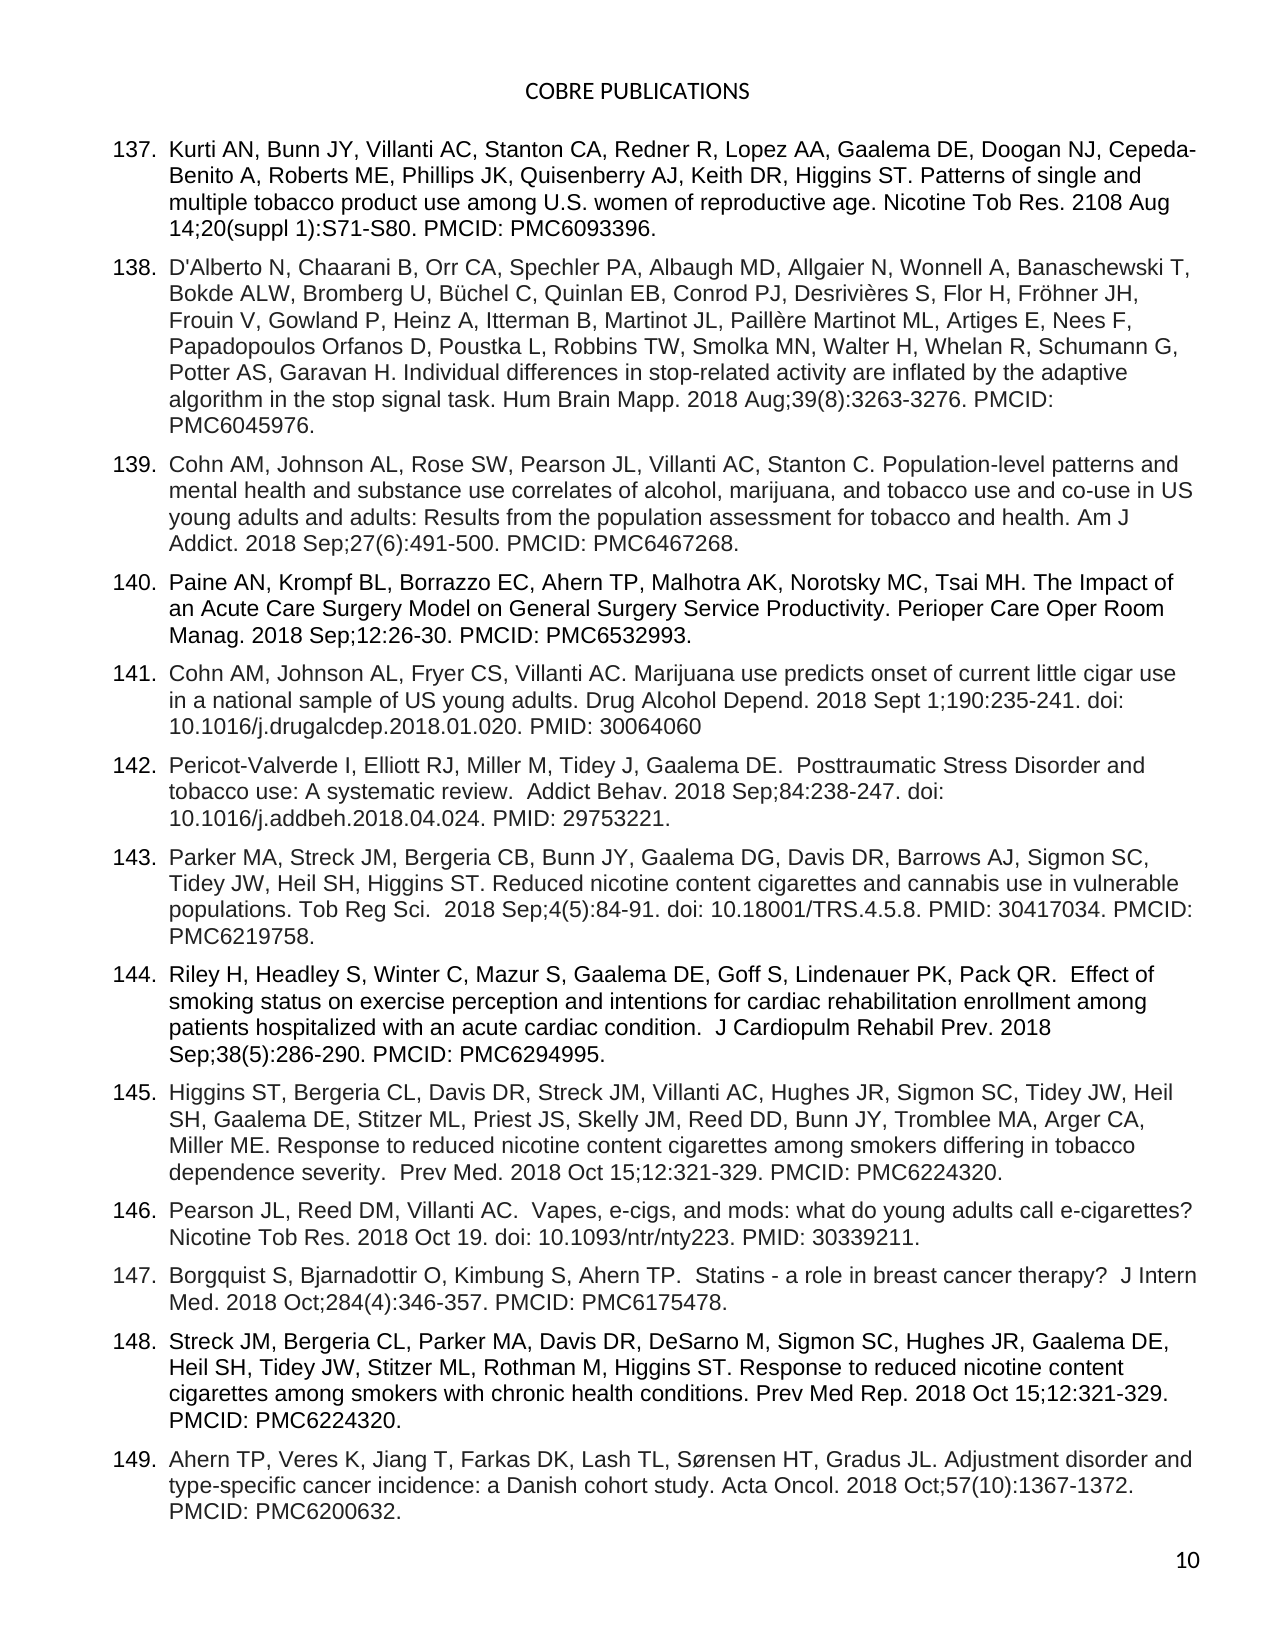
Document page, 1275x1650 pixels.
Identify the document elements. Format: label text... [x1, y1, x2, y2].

list Higgins ST, Bergeria CL, Davis DR, Streck JM, Villanti AC, Hughes JR, Sigmon SC, Tidey JW, Heil SH, Gaalema DE, Stitzer ML, Priest JS, Skelly JM, Reed DD, Bunn JY, Tromblee MA, Arger CA, Miller ME. Response to reduced nicotine content cigarettes among smokers differing in tobacco dependence severity. Prev Med. 2018 Oct 15;12:321-329. PMCID: PMC6224320. [112, 1079, 1200, 1185]
list Pericot-Valverde I, Elliott RJ, Miller M, Tidey J, Gaalema DE. Posttraumatic Stress Disorder and tobacco use: A systematic review. Addict Behav. 2018 Sep;84:238-247. doi: 10.1016/j.addbeh.2018.04.024. PMID: 29753221. [671, 752, 1200, 831]
list Pearson JL, Reed DM, Villanti AC. Vapes, e-cigs, and mods: what do young adults call e-cigarettes? Nicotine Tob Res. 2018 Oct 19. doi: 10.1093/ntr/nty223. PMID: 30339211. [112, 1197, 1200, 1250]
list Riley H, Headley S, Winter C, Mazur S, Gaalema DE, Goff S, Lindenauer PK, Pack QR. Effect of smoking status on exercise perception and intentions for cardiac rehabilitation enrollment among patients hospitalized with an acute cardiac condition. J Cardiopulm Rehabil Prev. 2018 Sep;38(5):286-290. PMCID: PMC6294995. [112, 961, 1200, 1067]
list Streck JM, Bergeria CL, Parker MA, Davis DR, DeSarno M, Sigmon SC, Hughes JR, Gaalema DE, Heil SH, Tidey JW, Stitzer ML, Rothman M, Higgins ST. Response to reduced nicotine content cigarettes among smokers with chronic health conditions. Prev Med Rep. 2018 Oct 15;12:321-329. PMCID: PMC6224320. [112, 1328, 1200, 1433]
list Ahern TP, Veres K, Jiang T, Farkas DK, Lash TL, Sørensen HT, Gradus JL. Adjustment disorder and type-specific cancer incidence: a Danish cohort study. Acta Oncol. 2018 Oct;57(10):1367-1372. PMCID: PMC6200632. [402, 1446, 1200, 1525]
list Kurti AN, Bunn JY, Villanti AC, Stanton CA, Redner R, Lopez AA, Gaalema DE, Doogan NJ, Cepeda-Benito A, Roberts ME, Phillips JK, Quisenberry AJ, Keith DR, Higgins ST. Patterns of single and multiple tobacco product use among U.S. women of reproductive age. Nicotine Tob Res. 2108 Aug 14;20(suppl 1):S71-S80. PMCID: PMC6093396. [112, 136, 1200, 241]
list D'Alberto N, Chaarani B, Orr CA, Spechler PA, Albaugh MD, Allgaier N, Wonnell A, Banaschewski T, Bokde ALW, Bromberg U, Büchel C, Quinlan EB, Conrod PJ, Desrivières S, Flor H, Fröhner JH, Frouin V, Gowland P, Heinz A, Itterman B, Martinot JL, Paillère Martinot ML, Artiges E, Nees F, Papadopoulos Orfanos D, Poustka L, Robbins TW, Smolka MN, Walter H, Whelan R, Schumann G, Potter AS, Garavan H. Individual differences in stop-related activity are inflated by the adaptive algorithm in the stop signal task. Hum Brain Mapp. 2018 Aug;39(8):3263-3276. PMCID: PMC6045976. [315, 254, 1200, 438]
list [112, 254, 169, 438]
list Parker MA, Streck JM, Bergeria CB, Bunn JY, Gaalema DG, Davis DR, Barrows AJ, Sigmon SC, Tidey JW, Heil SH, Higgins ST. Reduced nicotine content cigarettes and cannabis use in vulnerable populations. Tob Reg Sci. 2018 Sep;4(5):84-91. doi: 10.18001/TRS.4.5.8. PMID: 30417034. PMCID: PMC6219758. [112, 843, 1200, 949]
list Cohn AM, Johnson AL, Rose SW, Pearson JL, Villanti AC, Stanton C. Population-level patterns and mental health and substance use correlates of alcohol, marijuana, and tobacco use and co-use in US young adults and adults: Results from the population assessment for tobacco and health. Am J Addict. 2018 Sep;27(6):491-500. PMCID: PMC6467268. [112, 451, 1200, 556]
list Cohn AM, Johnson AL, Fryer CS, Villanti AC. Marijuana use predicts onset of current little cigar use in a national sample of US young adults. Drug Alcohol Depend. 2018 Sept 1;190:235-241. doi: 10.1016/j.drugalcdep.2018.01.020. PMID: 30064060 [112, 660, 1200, 739]
list Paine AN, Krompf BL, Borrazzo EC, Ahern TP, Malhotra AK, Norotsky MC, Tsai MH. The Impact of an Acute Care Surgery Model on General Surgery Service Productivity. Perioper Care Oper Room Manag. 2018 Sep;12:26-30. PMCID: PMC6532993. [112, 569, 1200, 648]
list Borgquist S, Bjarnadottir O, Kimbung S, Ahern TP. Statins - a role in breast cancer therapy? J Intern Med. 2018 Oct;284(4):346-357. PMCID: PMC6175478. [112, 1262, 1200, 1315]
